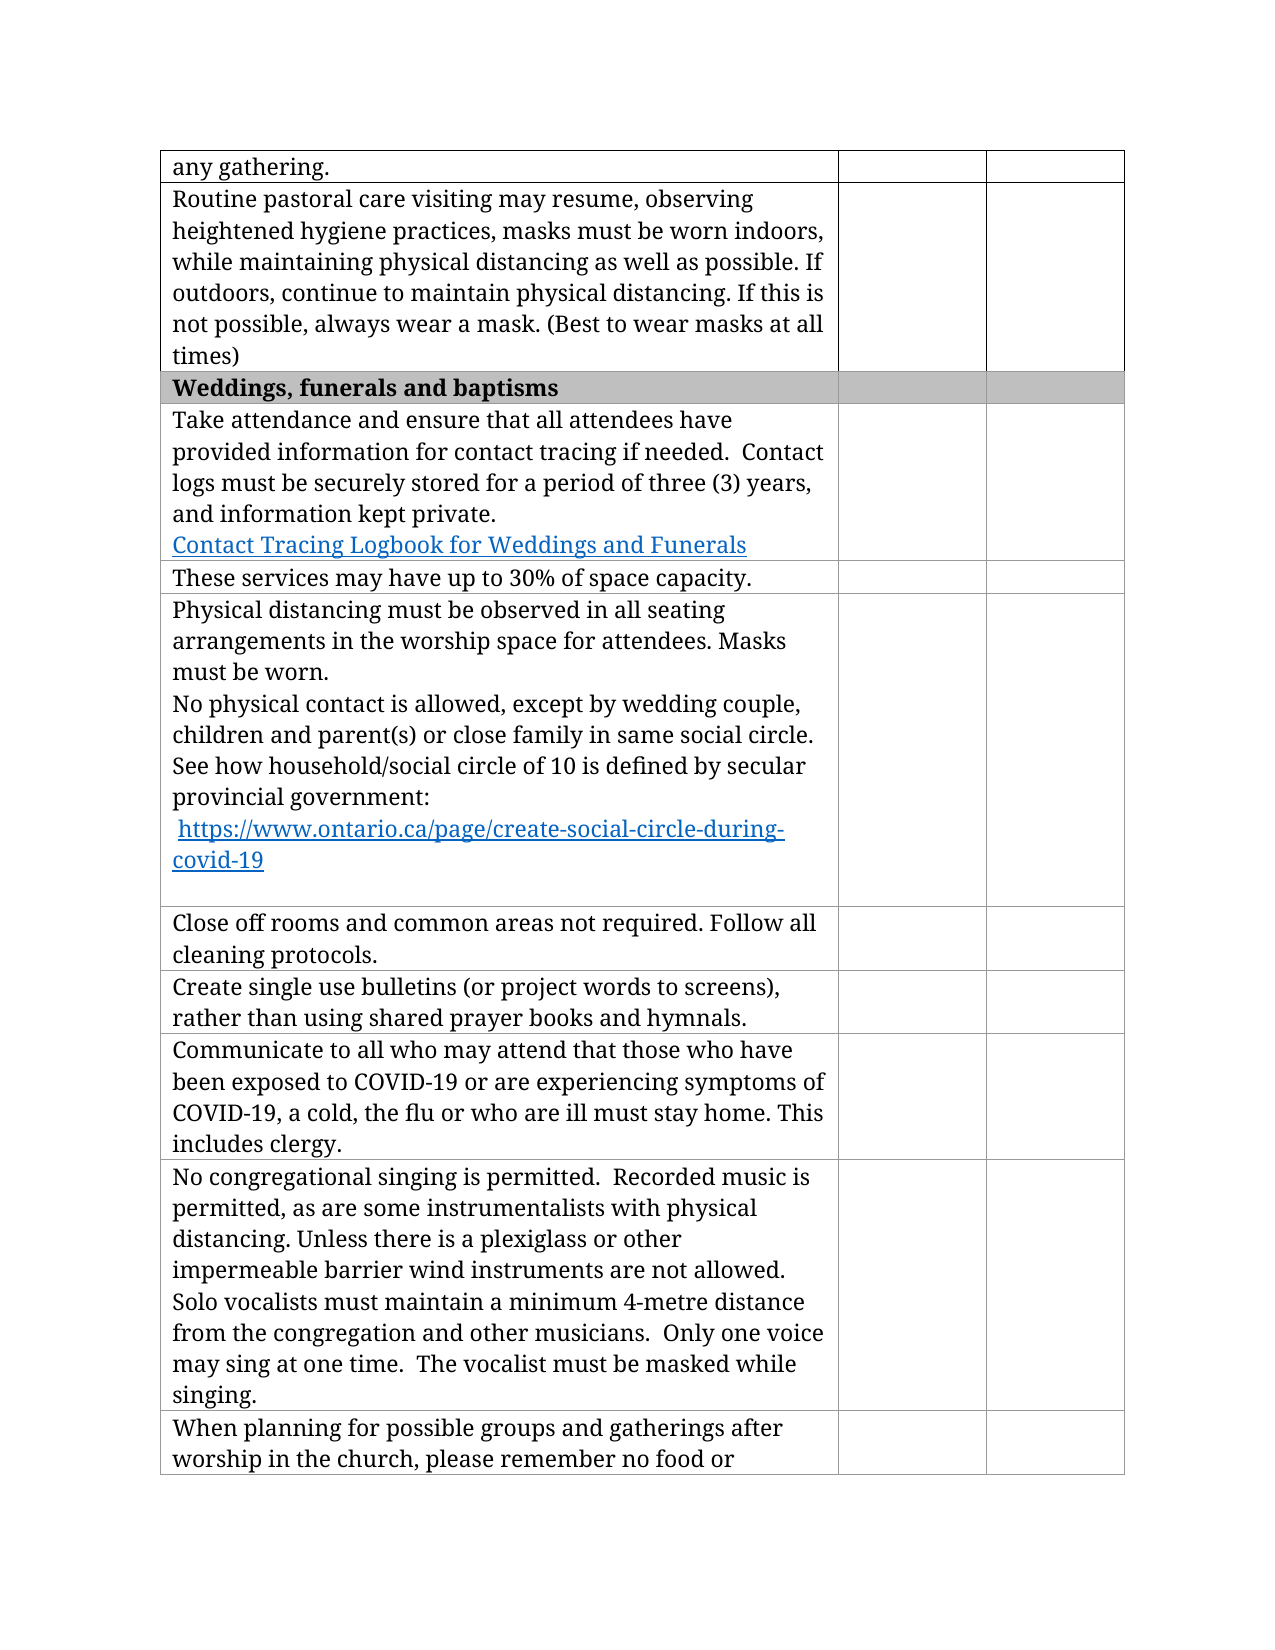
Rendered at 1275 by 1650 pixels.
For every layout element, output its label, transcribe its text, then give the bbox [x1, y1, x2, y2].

table_cell [839, 372, 986, 403]
table_cell [839, 151, 986, 182]
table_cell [161, 151, 838, 182]
table_cell [987, 1034, 1124, 1159]
table_cell [987, 372, 1124, 403]
table_cell [987, 404, 1124, 560]
table_cell Take attendance and ensure that all attendees have provided information for contact tracing if needed. Contact logs must be securely stored for a period of three (3) years, and information kept private. Contact Tracing Logbook for Weddings and Funerals [161, 404, 838, 560]
table_cell [987, 594, 1124, 906]
table_cell [987, 1411, 1124, 1474]
table_cell [839, 561, 986, 593]
table_cell [987, 561, 1124, 593]
table_cell [839, 971, 986, 1033]
table_cell [839, 183, 986, 371]
table_cell [839, 1411, 986, 1474]
table_cell Close off rooms and common areas not required. Follow all cleaning protocols. [161, 907, 838, 970]
table_cell [987, 907, 1124, 970]
table_cell These services may have up to 30% of space capacity. [161, 561, 838, 593]
table_cell Create single use bulletins (or project words to screens), rather than using shared prayer books and hymnals. [161, 971, 838, 1033]
table_cell [839, 1160, 986, 1410]
table_cell [987, 971, 1124, 1033]
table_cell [161, 1411, 838, 1474]
table_cell [987, 183, 1124, 371]
table_cell [839, 1034, 986, 1159]
table_cell [987, 1160, 1124, 1410]
table_cell [839, 594, 986, 906]
table_cell Weddings, funerals and baptisms [161, 372, 838, 403]
table_cell Communicate to all who may attend that those who have been exposed to COVID-19 or are experiencing symptoms of COVID-19, a cold, the flu or who are ill must stay home. This includes clergy. [161, 1034, 838, 1159]
table_cell Physical distancing must be observed in all seating arrangements in the worship space for attendees. Masks must be worn. No physical contact is allowed, except by wedding couple, children and parent(s) or close family in same social circle. See how household/social circle of 10 is defined by secular provincial government: https://www.ontario.ca/page/create-social-circle-during-covid-19 [161, 594, 838, 906]
table_cell [839, 907, 986, 970]
table_cell [987, 151, 1124, 182]
table_cell No congregational singing is permitted. Recorded music is permitted, as are some instrumentalists with physical distancing. Unless there is a plexiglass or other impermeable barrier wind instruments are not allowed. Solo vocalists must maintain a minimum 4-metre distance from the congregation and other musicians. Only one voice may sing at one time. The vocalist must be masked while singing. [161, 1160, 838, 1410]
table_cell Routine pastoral care visiting may resume, observing heightened hygiene practices, masks must be worn indoors, while maintaining physical distancing as well as possible. If outdoors, continue to maintain physical distancing. If this is not possible, always wear a mask. (Best to wear masks at all times) [161, 183, 838, 371]
table_cell [839, 404, 986, 560]
